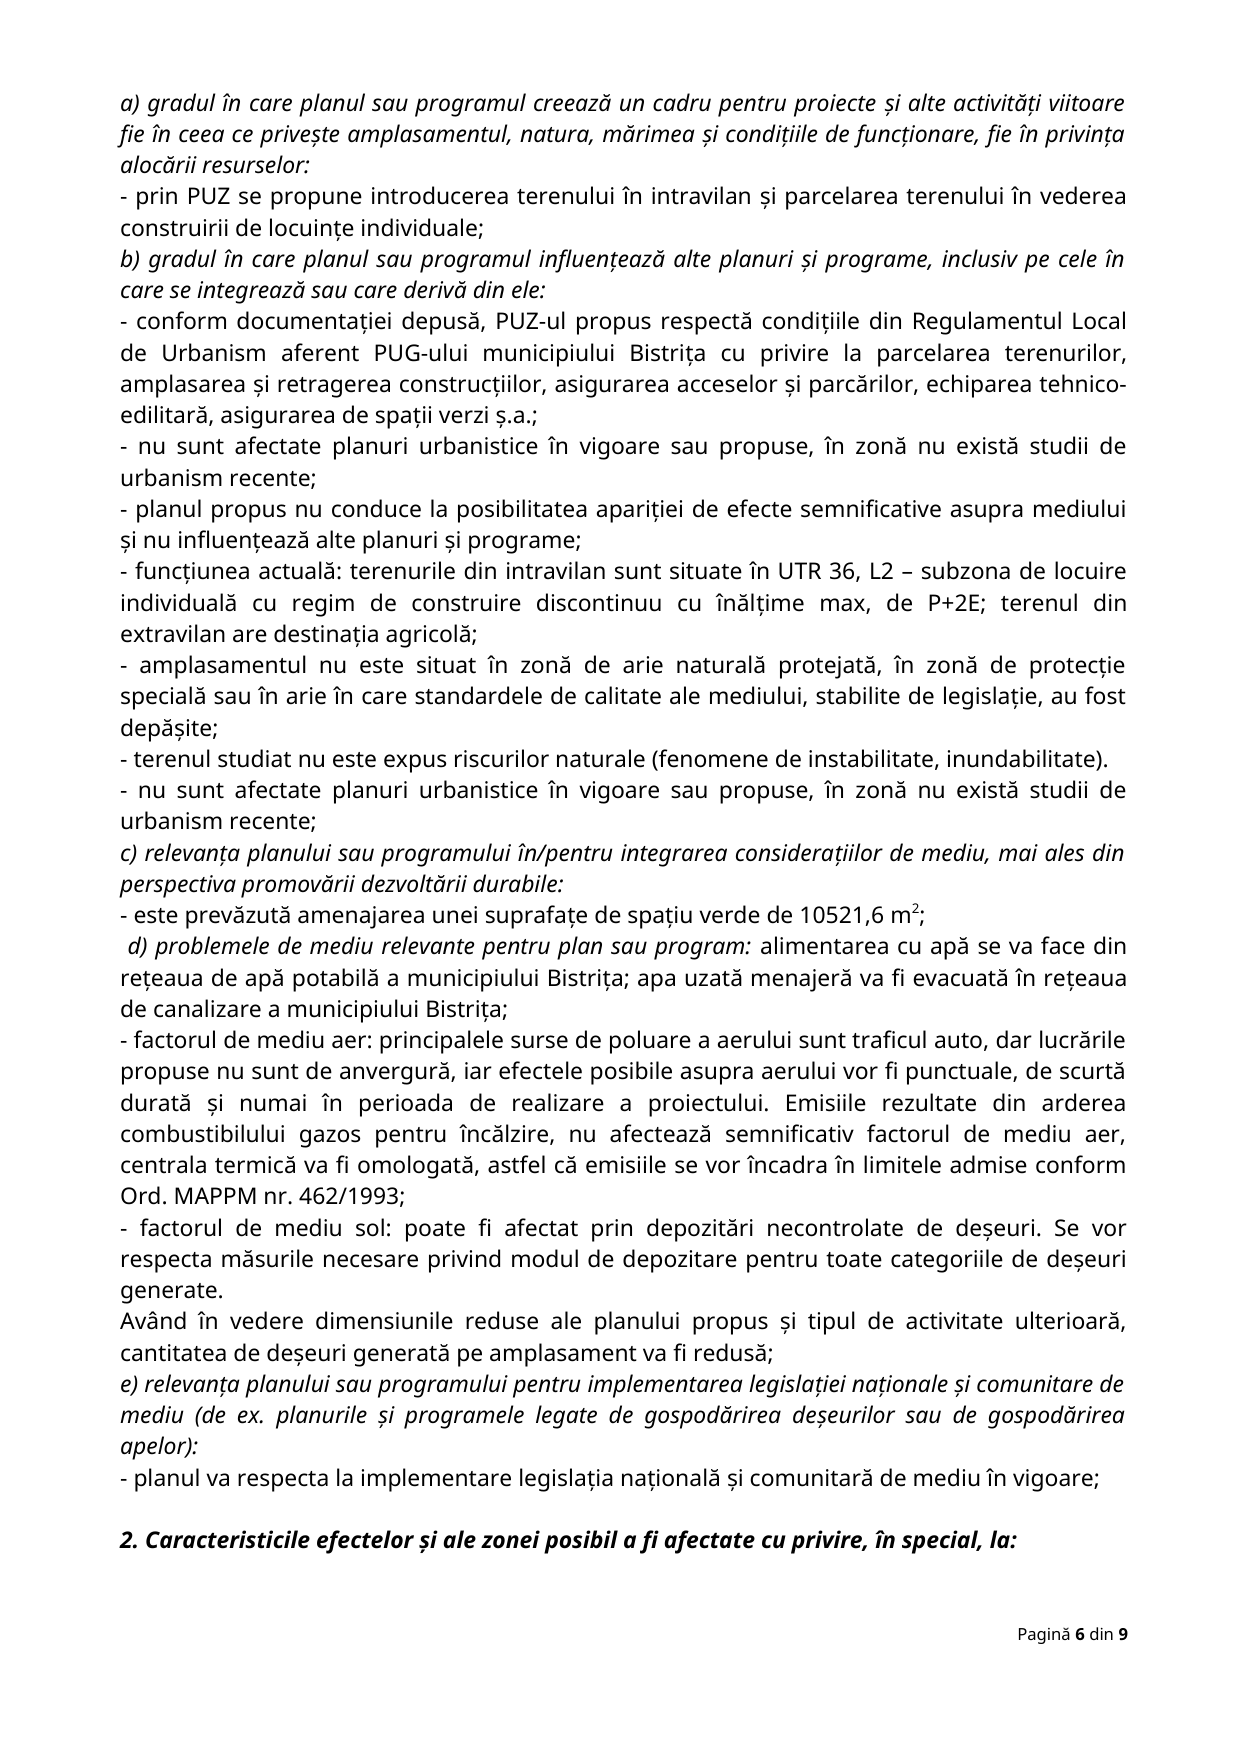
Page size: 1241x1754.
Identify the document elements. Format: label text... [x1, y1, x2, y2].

text - nu sunt afectate planuri urbanistice în vigoare sau propuse, în zonă nu există studii de urbanism recente; [120, 430, 1128, 493]
text - conform documentației depusă, PUZ-ul propus respectă condițiile din Regulamentul Local de Urbanism aferent PUG-ului municipiului Bistrița cu privire la parcelarea terenurilor, amplasarea și retragerea construcțiilor, asigurarea acceselor și parcărilor, echiparea tehnico-edilitară, asigurarea de spații verzi ș.a.; [120, 305, 1128, 430]
text a) gradul în care planul sau programul creează un cadru pentru proiecte şi alte activităţi viitoare fie în ceea ce priveşte amplasamentul, natura, mărimea şi condiţiile de funcţionare, fie în privinţa alocării resurselor: [120, 87, 1128, 180]
text c) relevanţa planului sau programului în/pentru integrarea consideraţiilor de mediu, mai ales din perspectiva promovării dezvoltării durabile: [120, 837, 1128, 899]
text e) relevanţa planului sau programului pentru implementarea legislaţiei naţionale şi comunitare de mediu (de ex. planurile şi programele legate de gospodărirea deşeurilor sau de gospodărirea apelor): [120, 1368, 1128, 1462]
text - factorul de mediu aer: principalele surse de poluare a aerului sunt traficul auto, dar lucrările propuse nu sunt de anvergură, iar efectele posibile asupra aerului vor fi punctuale, de scurtă durată și numai în perioada de realizare a proiectului. Emisiile rezultate din arderea combustibilului gazos pentru încălzire, nu afectează semnificativ factorul de mediu aer, centrala termică va fi omologată, astfel că emisiile se vor încadra în limitele admise conform Ord. MAPPM nr. 462/1993; [120, 1024, 1128, 1212]
text - funcțiunea actuală: terenurile din intravilan sunt situate în UTR 36, L2 – subzona de locuire individuală cu regim de construire discontinuu cu înălțime max, de P+2E; terenul din extravilan are destinația agricolă; [120, 555, 1128, 649]
text Având în vedere dimensiunile reduse ale planului propus și tipul de activitate ulterioară, cantitatea de deșeuri generată pe amplasament va fi redusă; [120, 1305, 1128, 1368]
text d) problemele de mediu relevante pentru plan sau program: alimentarea cu apă se va face din rețeaua de apă potabilă a municipiului Bistrița; apa uzată menajeră va fi evacuată în rețeaua de canalizare a municipiului Bistrița; [120, 930, 1128, 1024]
text - factorul de mediu sol: poate fi afectat prin depozitări necontrolate de deșeuri. Se vor respecta măsurile necesare privind modul de depozitare pentru toate categoriile de deșeuri generate. [120, 1212, 1128, 1305]
text - planul va respecta la implementare legislația națională și comunitară de mediu în vigoare; [120, 1462, 1128, 1493]
text - terenul studiat nu este expus riscurilor naturale (fenomene de instabilitate, inundabilitate). [120, 743, 1128, 774]
text 2. Caracteristicile efectelor şi ale zonei posibil a fi afectate cu privire, în special, la: [120, 1524, 1128, 1555]
text - planul propus nu conduce la posibilitatea apariţiei de efecte semnificative asupra mediului şi nu influenţează alte planuri şi programe; [120, 493, 1128, 555]
text - nu sunt afectate planuri urbanistice în vigoare sau propuse, în zonă nu există studii de urbanism recente; [120, 774, 1128, 837]
text - prin PUZ se propune introducerea terenului în intravilan și parcelarea terenului în vederea construirii de locuințe individuale; [120, 180, 1128, 243]
text - amplasamentul nu este situat în zonă de arie naturală protejată, în zonă de protecţie specială sau în arie în care standardele de calitate ale mediului, stabilite de legislaţie, au fost depăşite; [120, 649, 1128, 743]
text b) gradul în care planul sau programul influenţează alte planuri şi programe, inclusiv pe cele în care se integrează sau care derivă din ele: [120, 243, 1128, 305]
text - este prevăzută amenajarea unei suprafațe de spaţiu verde de 10521,6 m2; [120, 899, 1128, 930]
